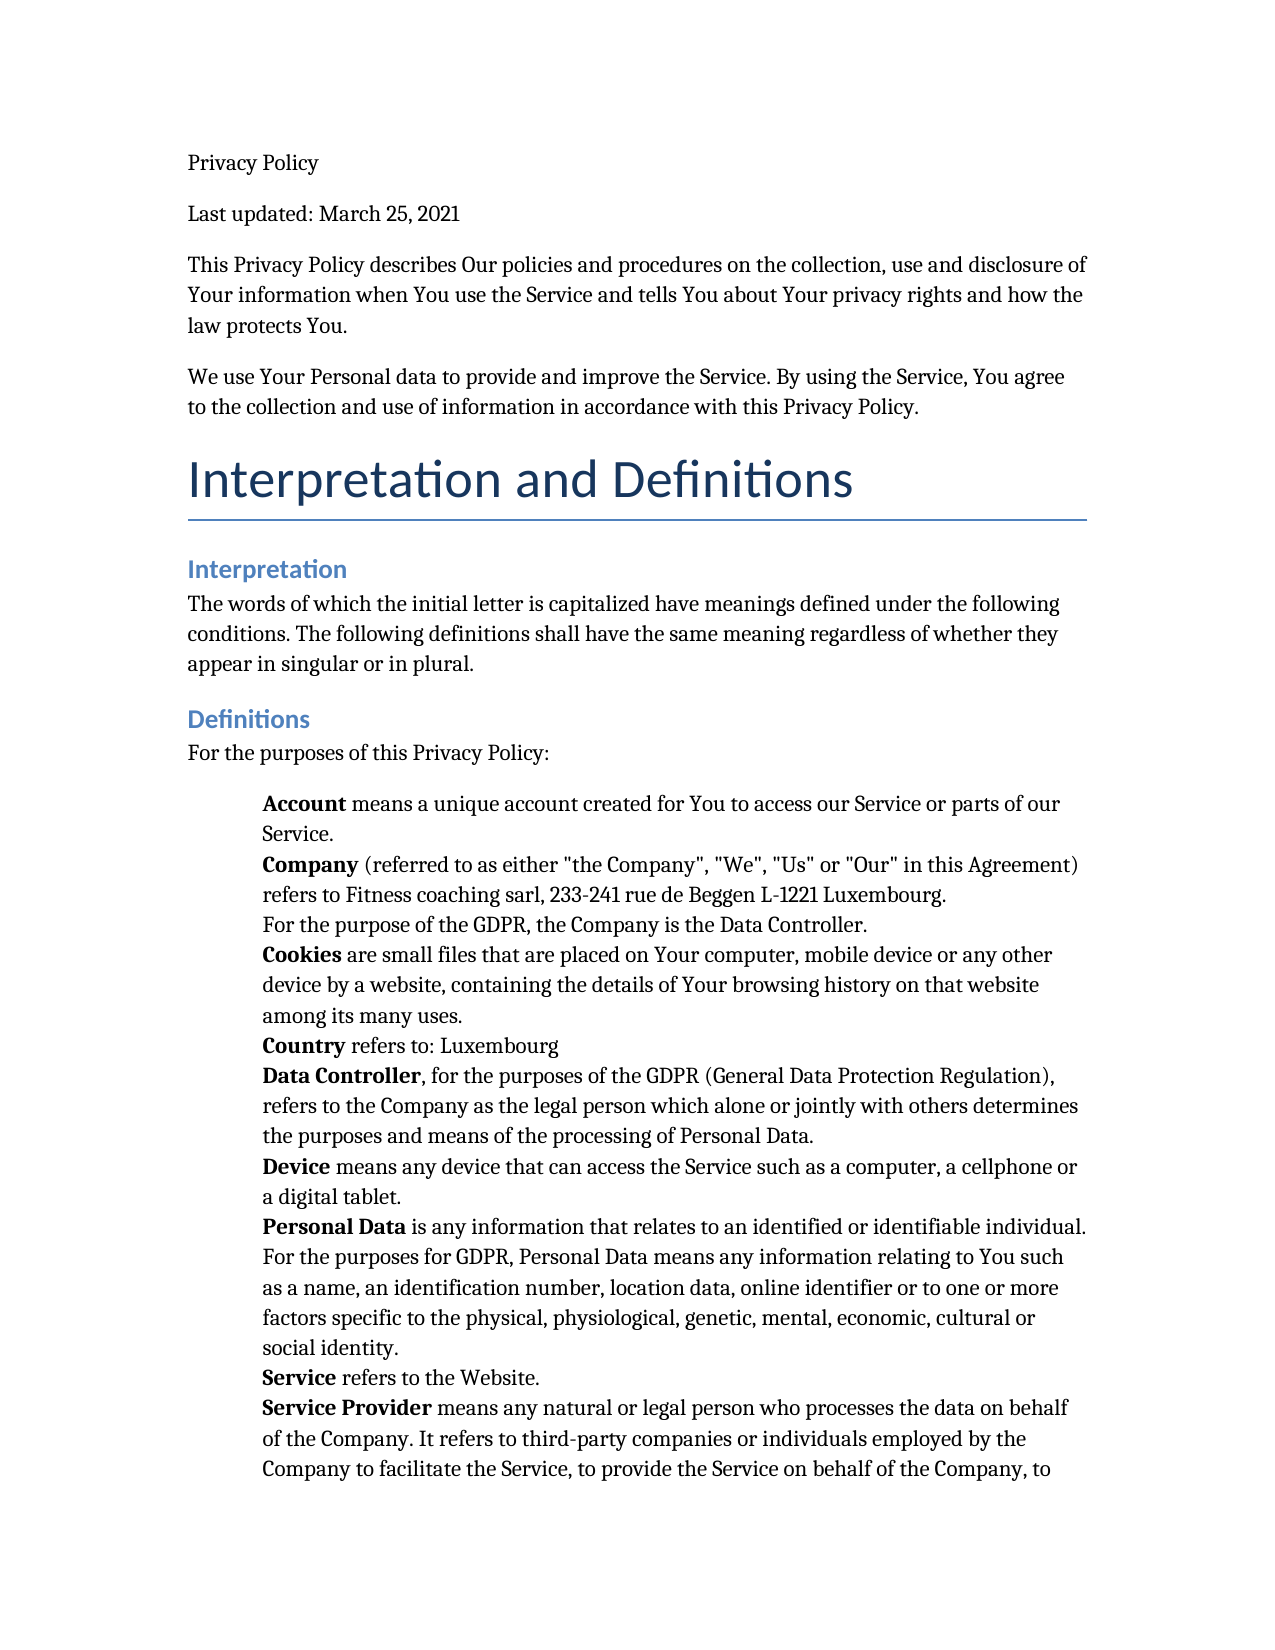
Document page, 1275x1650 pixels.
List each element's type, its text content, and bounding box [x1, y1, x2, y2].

list Device means any device that can access the Service such as a computer, a cellphone or a digital tablet. [262, 1153, 1087, 1210]
list Company (referred to as either "the Company", "We", "Us" or "Our" in this Agreement) refers to Fitness coaching sarl, 233-241 rue de Beggen L-1221 Luxembourg. [262, 851, 1087, 908]
subtitle Interpretation [187, 553, 1087, 586]
text We use Your Personal data to provide and improve the Service. By using the Service, You agree to the collection and use of information in accordance with this Privacy Policy. [187, 363, 1087, 420]
list For the purpose of the GDPR, the Company is the Data Controller. [262, 912, 1087, 938]
list Account means a unique account created for You to access our Service or parts of our Service. [262, 791, 1087, 847]
text Privacy Policy [187, 150, 1087, 176]
subtitle Definitions [187, 702, 1087, 735]
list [262, 1395, 1087, 1482]
text This Privacy Policy describes Our policies and procedures on the collection, use and disclosure of Your information when You use the Service and tells You about Your privacy rights and how the law protects You. [187, 252, 1087, 339]
text For the purposes of this Privacy Policy: [187, 740, 1087, 766]
list Cookies are small files that are placed on Your computer, mobile device or any other device by a website, containing the details of Your browsing history on that website among its many uses. [262, 942, 1087, 1029]
list Personal Data is any information that relates to an identified or identifiable individual. [262, 1214, 1087, 1240]
title Interpretation and Definitions [187, 445, 1087, 521]
list For the purposes for GDPR, Personal Data means any information relating to You such as a name, an identification number, location data, online identifier or to one or more factors specific to the physical, physiological, genetic, mental, economic, cultural or social identity. [262, 1244, 1087, 1361]
list Country refers to: Luxembourg [262, 1033, 1087, 1059]
text Last updated: March 25, 2021 [187, 201, 1087, 227]
list Service refers to the Website. [262, 1365, 1087, 1391]
text The words of which the initial letter is capitalized have meanings defined under the following conditions. The following definitions shall have the same meaning regardless of whether they appear in singular or in plural. [187, 591, 1087, 677]
list Data Controller, for the purposes of the GDPR (General Data Protection Regulation), refers to the Company as the legal person which alone or jointly with others determines the purposes and means of the processing of Personal Data. [262, 1063, 1087, 1149]
